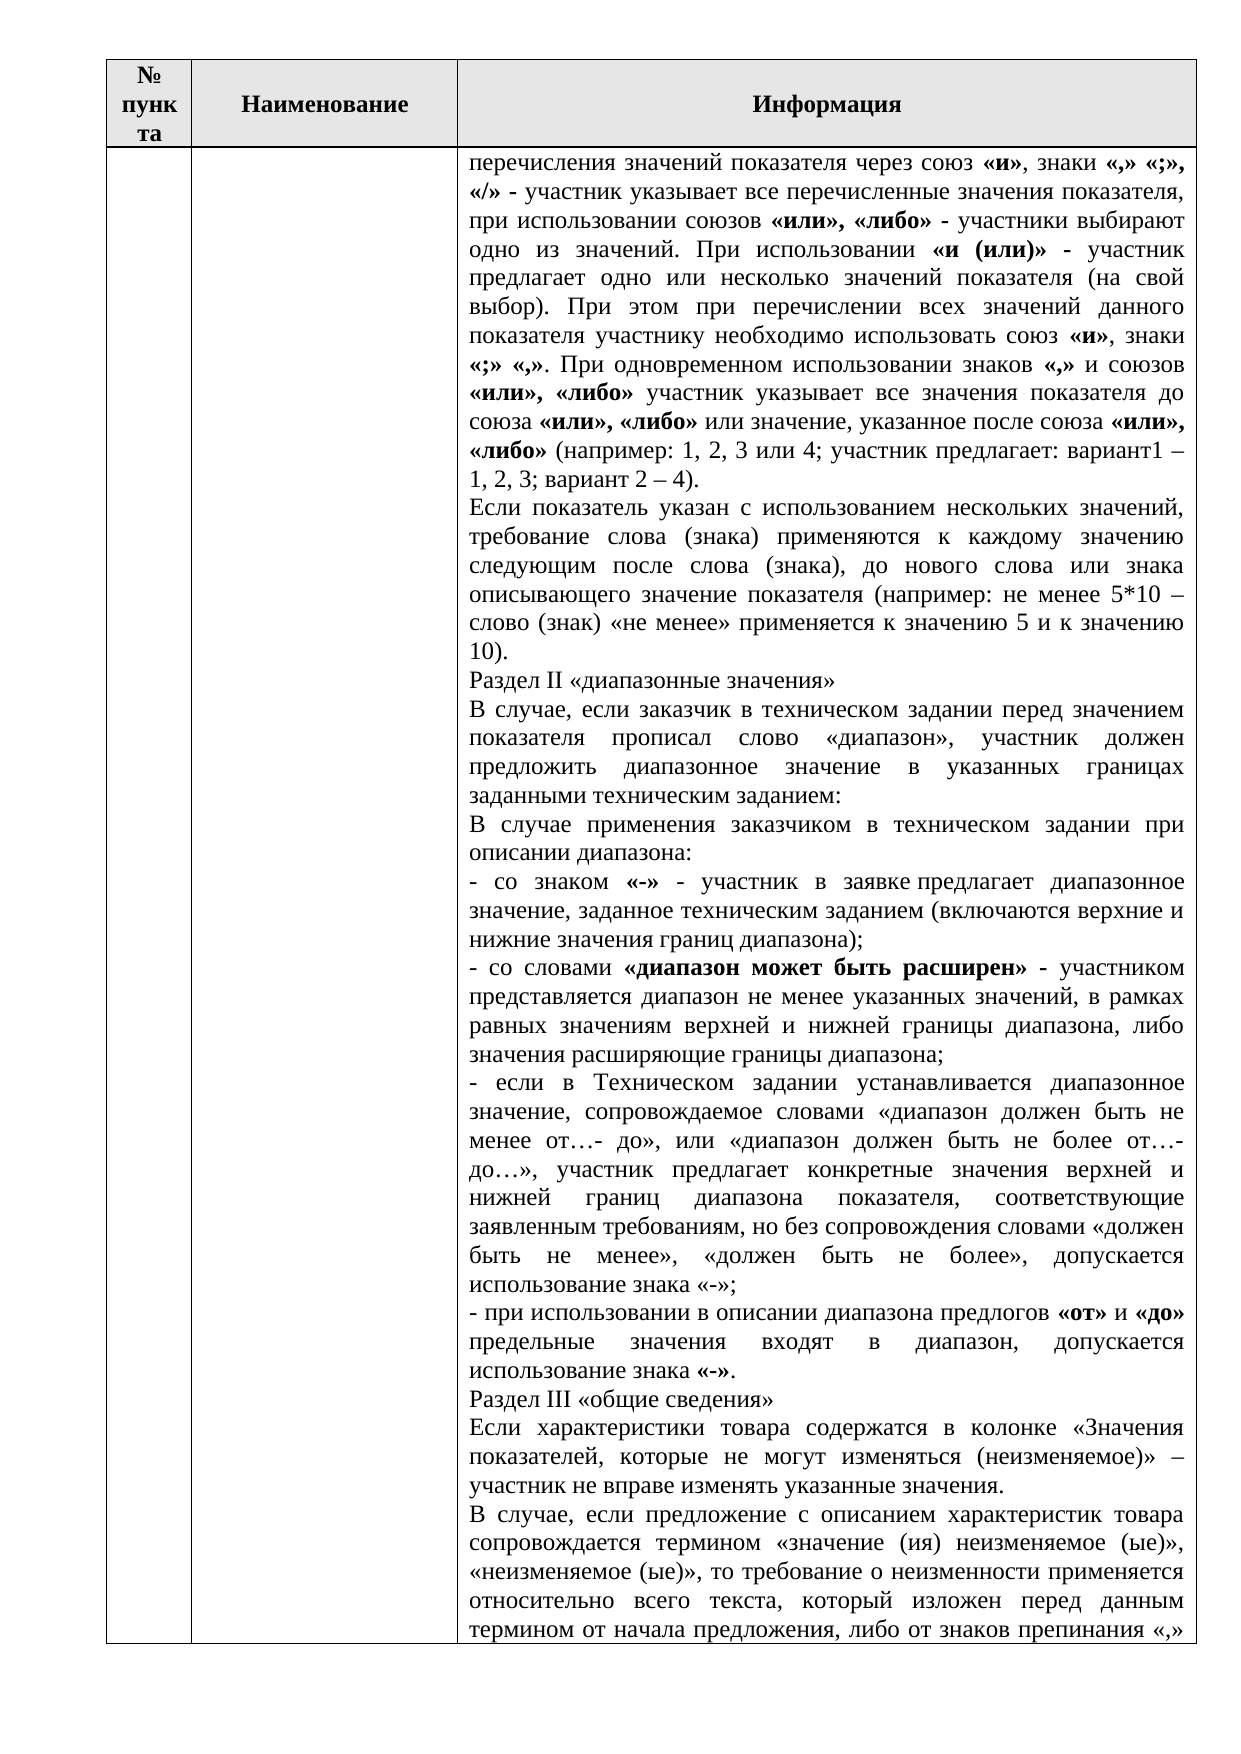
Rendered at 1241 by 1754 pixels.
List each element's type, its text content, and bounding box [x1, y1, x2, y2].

table_header № пункта [107, 60, 191, 146]
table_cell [192, 148, 457, 1642]
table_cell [458, 148, 1196, 1642]
table_header Наименование [192, 60, 457, 146]
table_cell [107, 148, 191, 1642]
table_header Информация [458, 60, 1196, 146]
